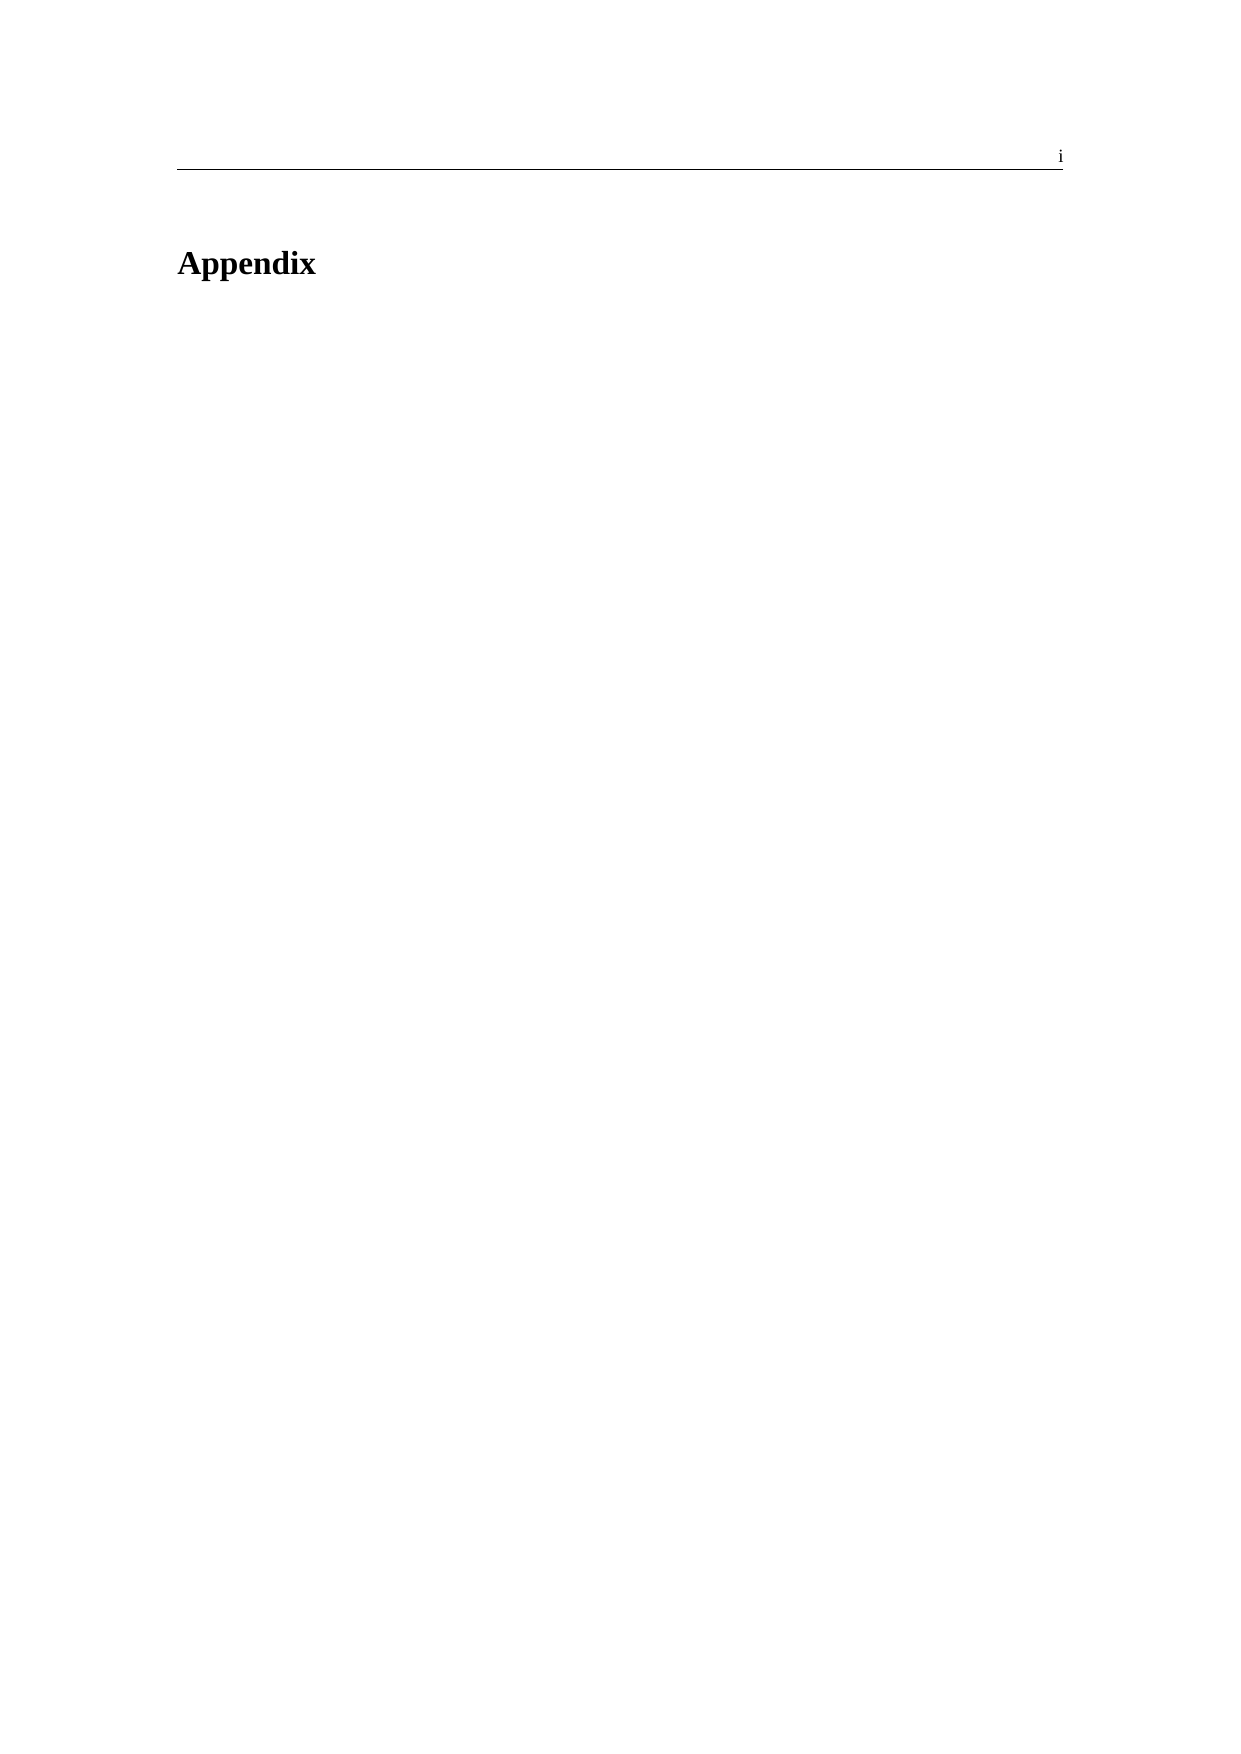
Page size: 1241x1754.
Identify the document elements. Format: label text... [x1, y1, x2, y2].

subtitle Appendix [177, 243, 1063, 281]
